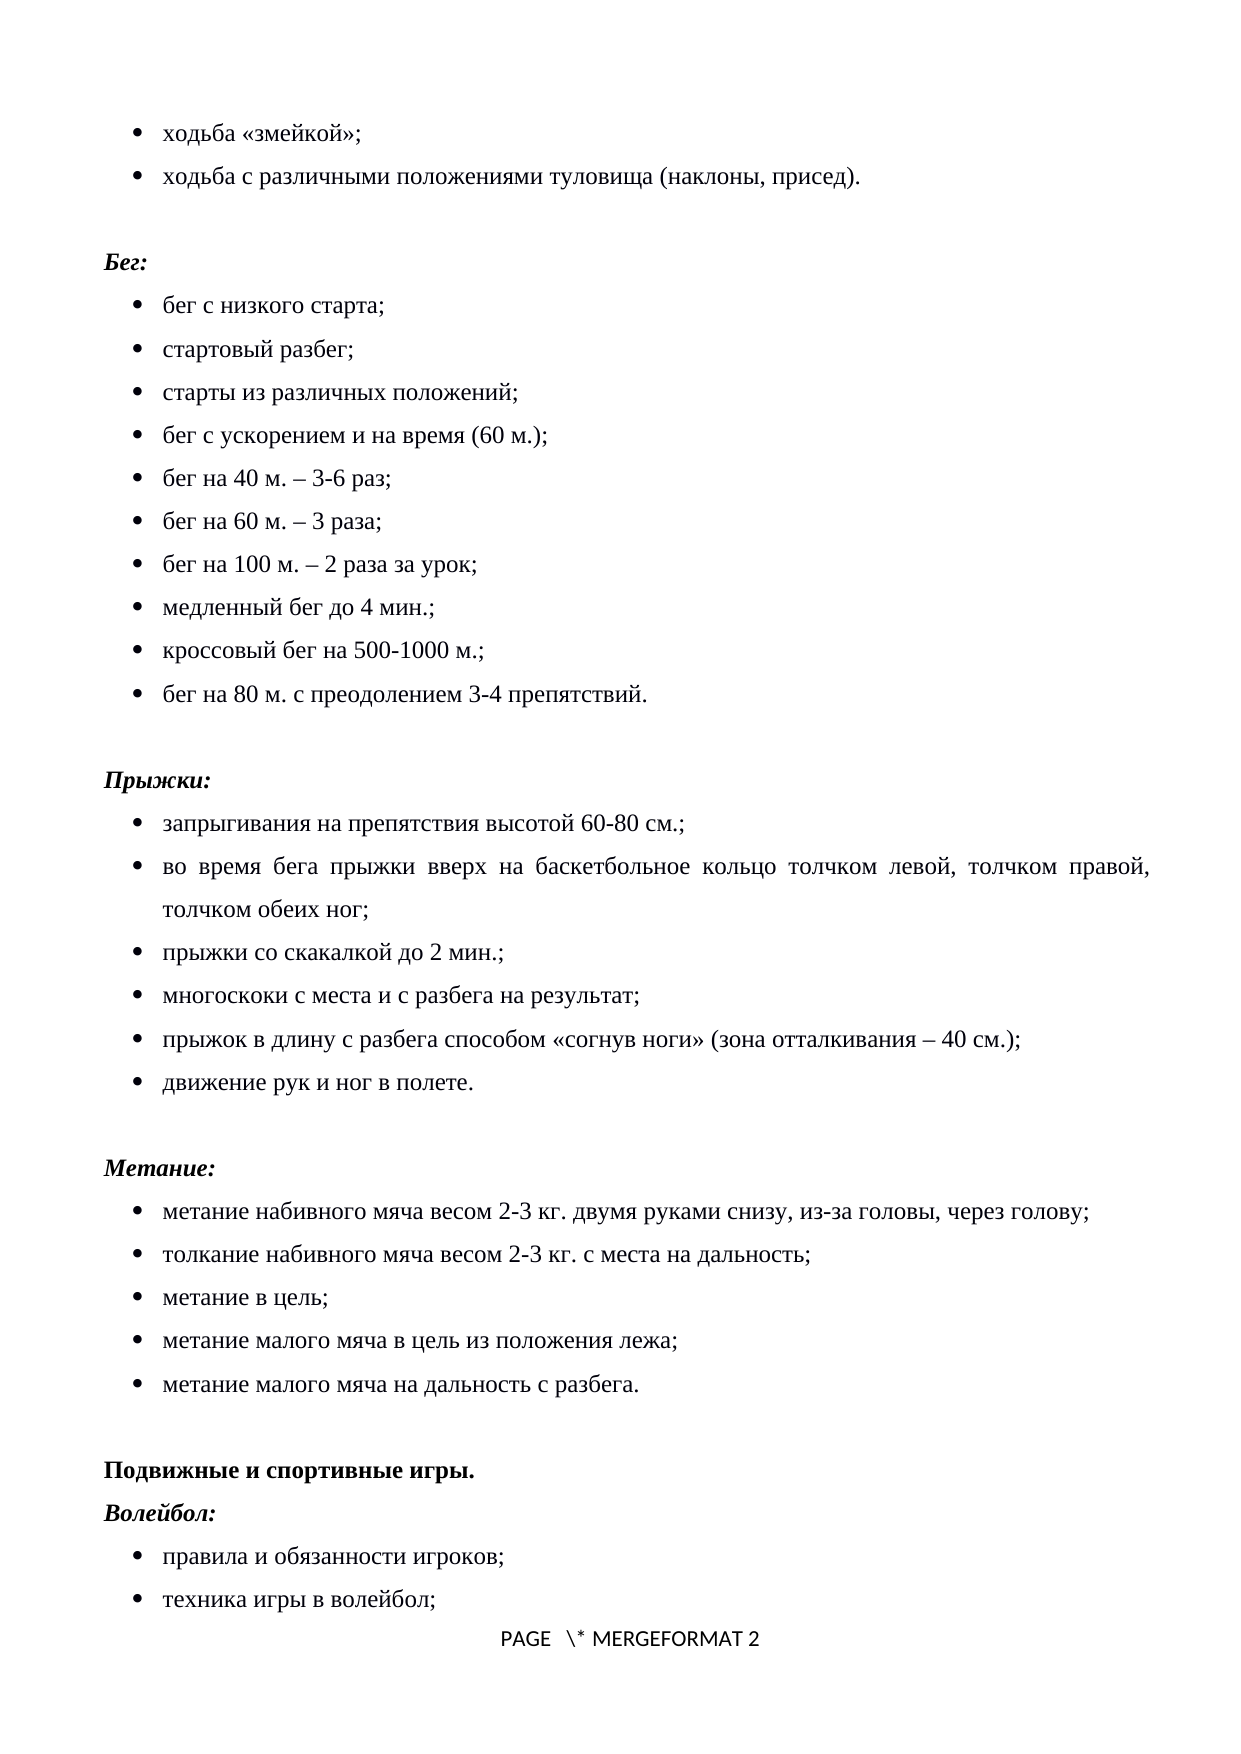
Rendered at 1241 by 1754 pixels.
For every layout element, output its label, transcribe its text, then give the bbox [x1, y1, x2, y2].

list кроссовый бег на 500-1000 м.; [133, 636, 1152, 664]
list техника игры в волейбол; [133, 1584, 1152, 1613]
list движение рук и ног в полете. [133, 1067, 1152, 1096]
text Бег: [103, 247, 1152, 276]
list многоскоки с места и с разбега на результат; [133, 981, 1152, 1009]
text Подвижные и спортивные игры. [103, 1455, 1152, 1484]
list медленный бег до 4 мин.; [133, 592, 1152, 621]
text Метание: [103, 1153, 1152, 1182]
list запрыгивания на препятствия высотой 60-80 см.; [133, 808, 1152, 837]
list стартовый разбег; [133, 334, 1152, 362]
list бег с низкого старта; [133, 291, 1152, 319]
list прыжок в длину с разбега способом «согнув ноги» (зона отталкивания – 40 см.); [133, 1024, 1152, 1052]
list бег на 40 м. – 3-6 раз; [133, 463, 1152, 492]
list правила и обязанности игроков; [133, 1541, 1152, 1570]
list ходьба «змейкой»; [133, 118, 1152, 147]
list бег на 60 м. – 3 раза; [133, 506, 1152, 535]
list метание в цель; [133, 1282, 1152, 1311]
list старты из различных положений; [133, 377, 1152, 406]
list бег с ускорением и на время (60 м.); [133, 420, 1152, 449]
list метание набивного мяча весом 2-3 кг. двумя руками снизу, из-за головы, через голову; [133, 1196, 1152, 1225]
list во время бега прыжки вверх на баскетбольное кольцо толчком левой, толчком правой, толчком обеих ног; [133, 851, 1152, 923]
text Волейбол: [103, 1498, 1152, 1527]
list толкание набивного мяча весом 2-3 кг. с места на дальность; [133, 1239, 1152, 1268]
list метание малого мяча на дальность с разбега. [133, 1369, 1152, 1397]
list бег на 80 м. с преодолением 3-4 препятствий. [133, 679, 1152, 707]
list метание малого мяча в цель из положения лежа; [133, 1326, 1152, 1354]
list бег на 100 м. – 2 раза за урок; [133, 549, 1152, 578]
text Прыжки: [103, 765, 1152, 794]
list ходьба с различными положениями туловища (наклоны, присед). [133, 161, 1152, 190]
list прыжки со скакалкой до 2 мин.; [133, 937, 1152, 966]
